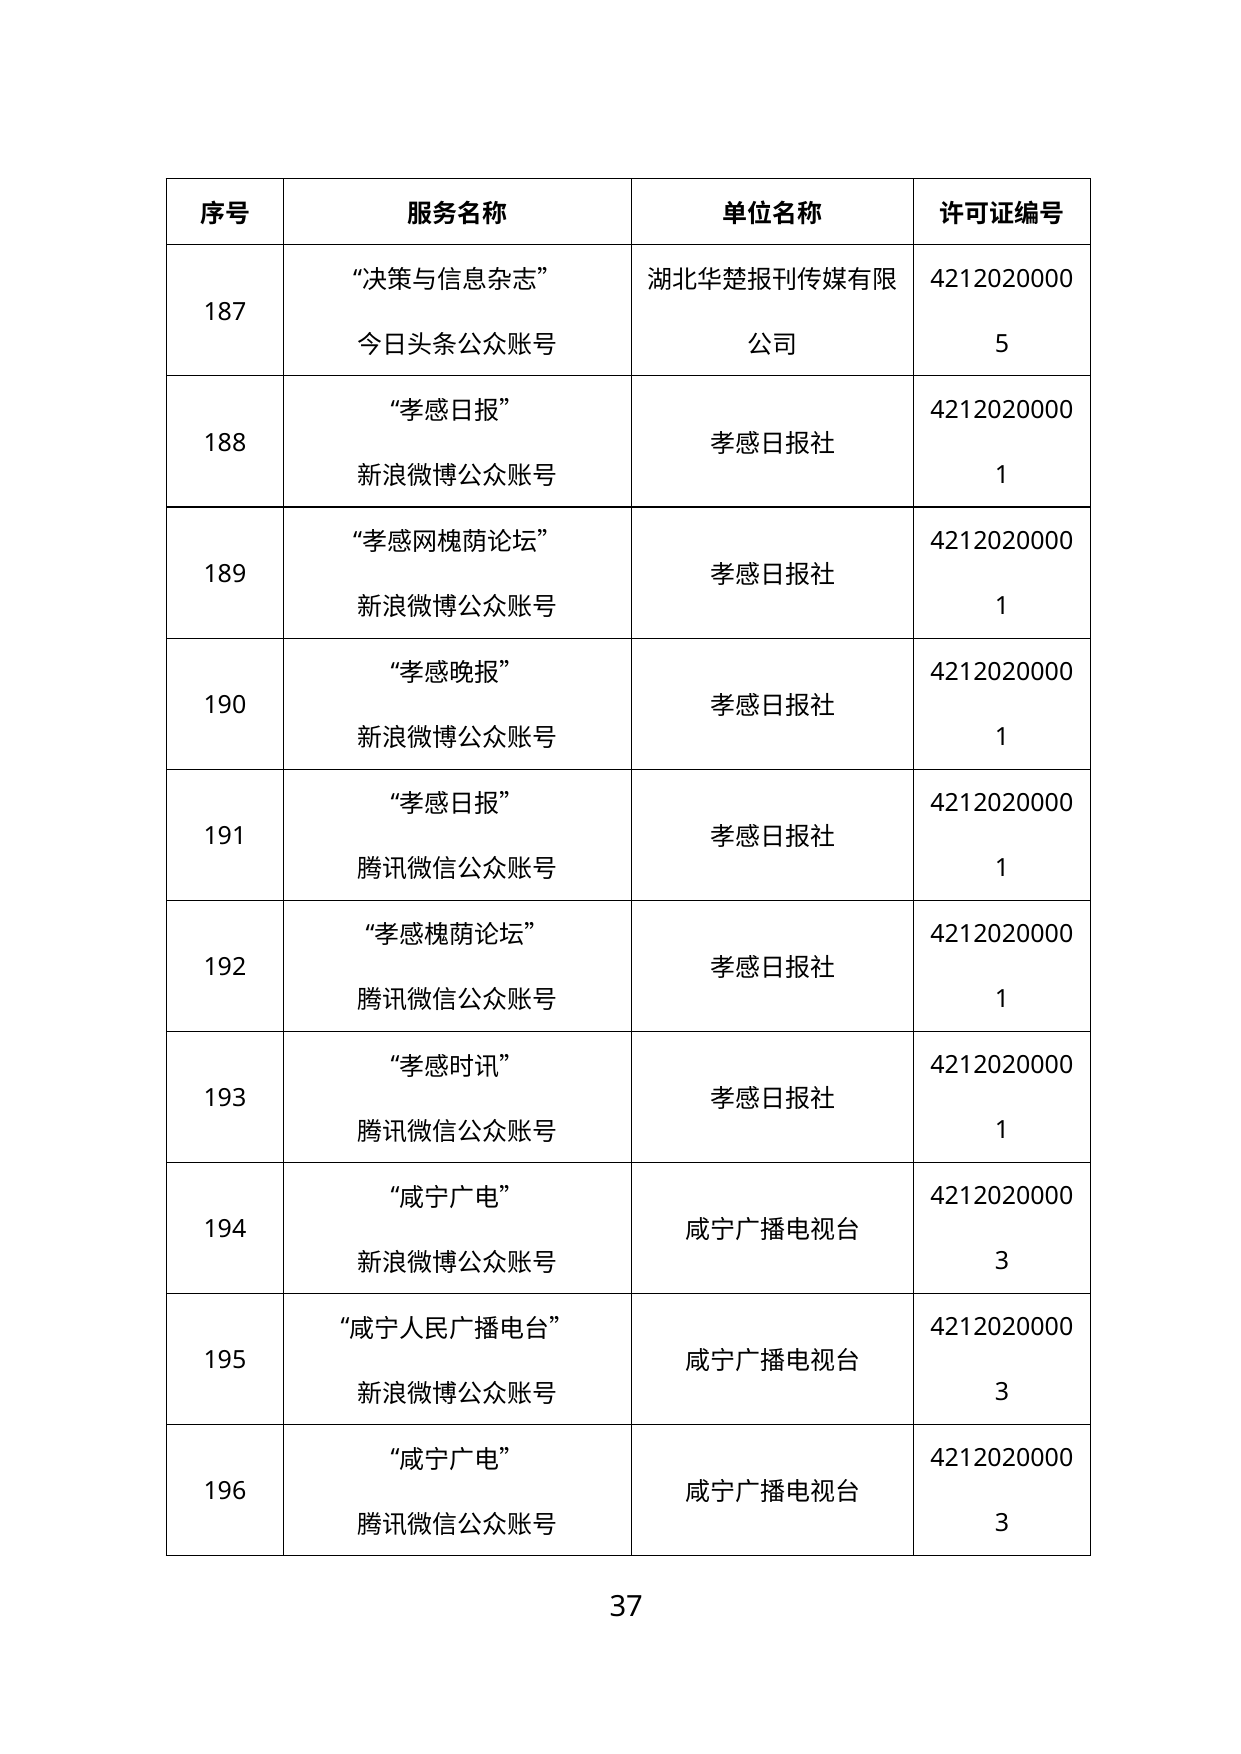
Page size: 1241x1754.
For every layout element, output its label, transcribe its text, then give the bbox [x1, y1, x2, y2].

table_cell “咸宁人民广播电台” 新浪微博公众账号 [284, 1294, 631, 1424]
table_cell 193 [167, 1032, 283, 1162]
table_cell “咸宁广电” 新浪微博公众账号 [284, 1163, 631, 1293]
table_cell 42120200001 [914, 376, 1090, 506]
table_cell “孝感晚报” 新浪微博公众账号 [284, 639, 631, 768]
table_cell 42120200001 [914, 901, 1090, 1031]
table_cell 42120200001 [914, 770, 1090, 899]
table_cell 42120200001 [914, 639, 1090, 768]
table_cell “孝感日报” 腾讯微信公众账号 [284, 770, 631, 899]
table_cell 孝感日报社 [632, 901, 913, 1031]
table_cell 咸宁广播电视台 [632, 1163, 913, 1293]
table_cell 孝感日报社 [632, 770, 913, 899]
table_cell 187 [167, 245, 283, 375]
table_cell “孝感时讯” 腾讯微信公众账号 [284, 1032, 631, 1162]
table_cell 189 [167, 508, 283, 637]
table_cell 42120200001 [914, 508, 1090, 637]
table_cell 192 [167, 901, 283, 1031]
table_cell “孝感日报” 新浪微博公众账号 [284, 376, 631, 506]
table_header 许可证编号 [914, 179, 1090, 244]
table_cell 孝感日报社 [632, 639, 913, 768]
table_cell 42120200003 [914, 1294, 1090, 1424]
table_cell 咸宁广播电视台 [632, 1294, 913, 1424]
table_cell “决策与信息杂志” 今日头条公众账号 [284, 245, 631, 375]
table_cell 咸宁广播电视台 [632, 1425, 913, 1555]
table_header 单位名称 [632, 179, 913, 244]
table_cell 194 [167, 1163, 283, 1293]
table_cell 孝感日报社 [632, 1032, 913, 1162]
table_cell 42120200003 [914, 1425, 1090, 1555]
table_cell “孝感槐荫论坛” 腾讯微信公众账号 [284, 901, 631, 1031]
table_cell 190 [167, 639, 283, 768]
table_cell 42120200001 [914, 1032, 1090, 1162]
table_cell 196 [167, 1425, 283, 1555]
table_cell 孝感日报社 [632, 508, 913, 637]
table_header 序号 [167, 179, 283, 244]
table_cell “咸宁广电” 腾讯微信公众账号 [284, 1425, 631, 1555]
table_header 服务名称 [284, 179, 631, 244]
table_cell 42120200005 [914, 245, 1090, 375]
table_cell “孝感网槐荫论坛” 新浪微博公众账号 [284, 508, 631, 637]
table_cell 195 [167, 1294, 283, 1424]
table_cell 孝感日报社 [632, 376, 913, 506]
table_cell 42120200003 [914, 1163, 1090, 1293]
table_cell 湖北华楚报刊传媒有限公司 [632, 245, 913, 375]
table_cell 191 [167, 770, 283, 899]
table_cell 188 [167, 376, 283, 506]
